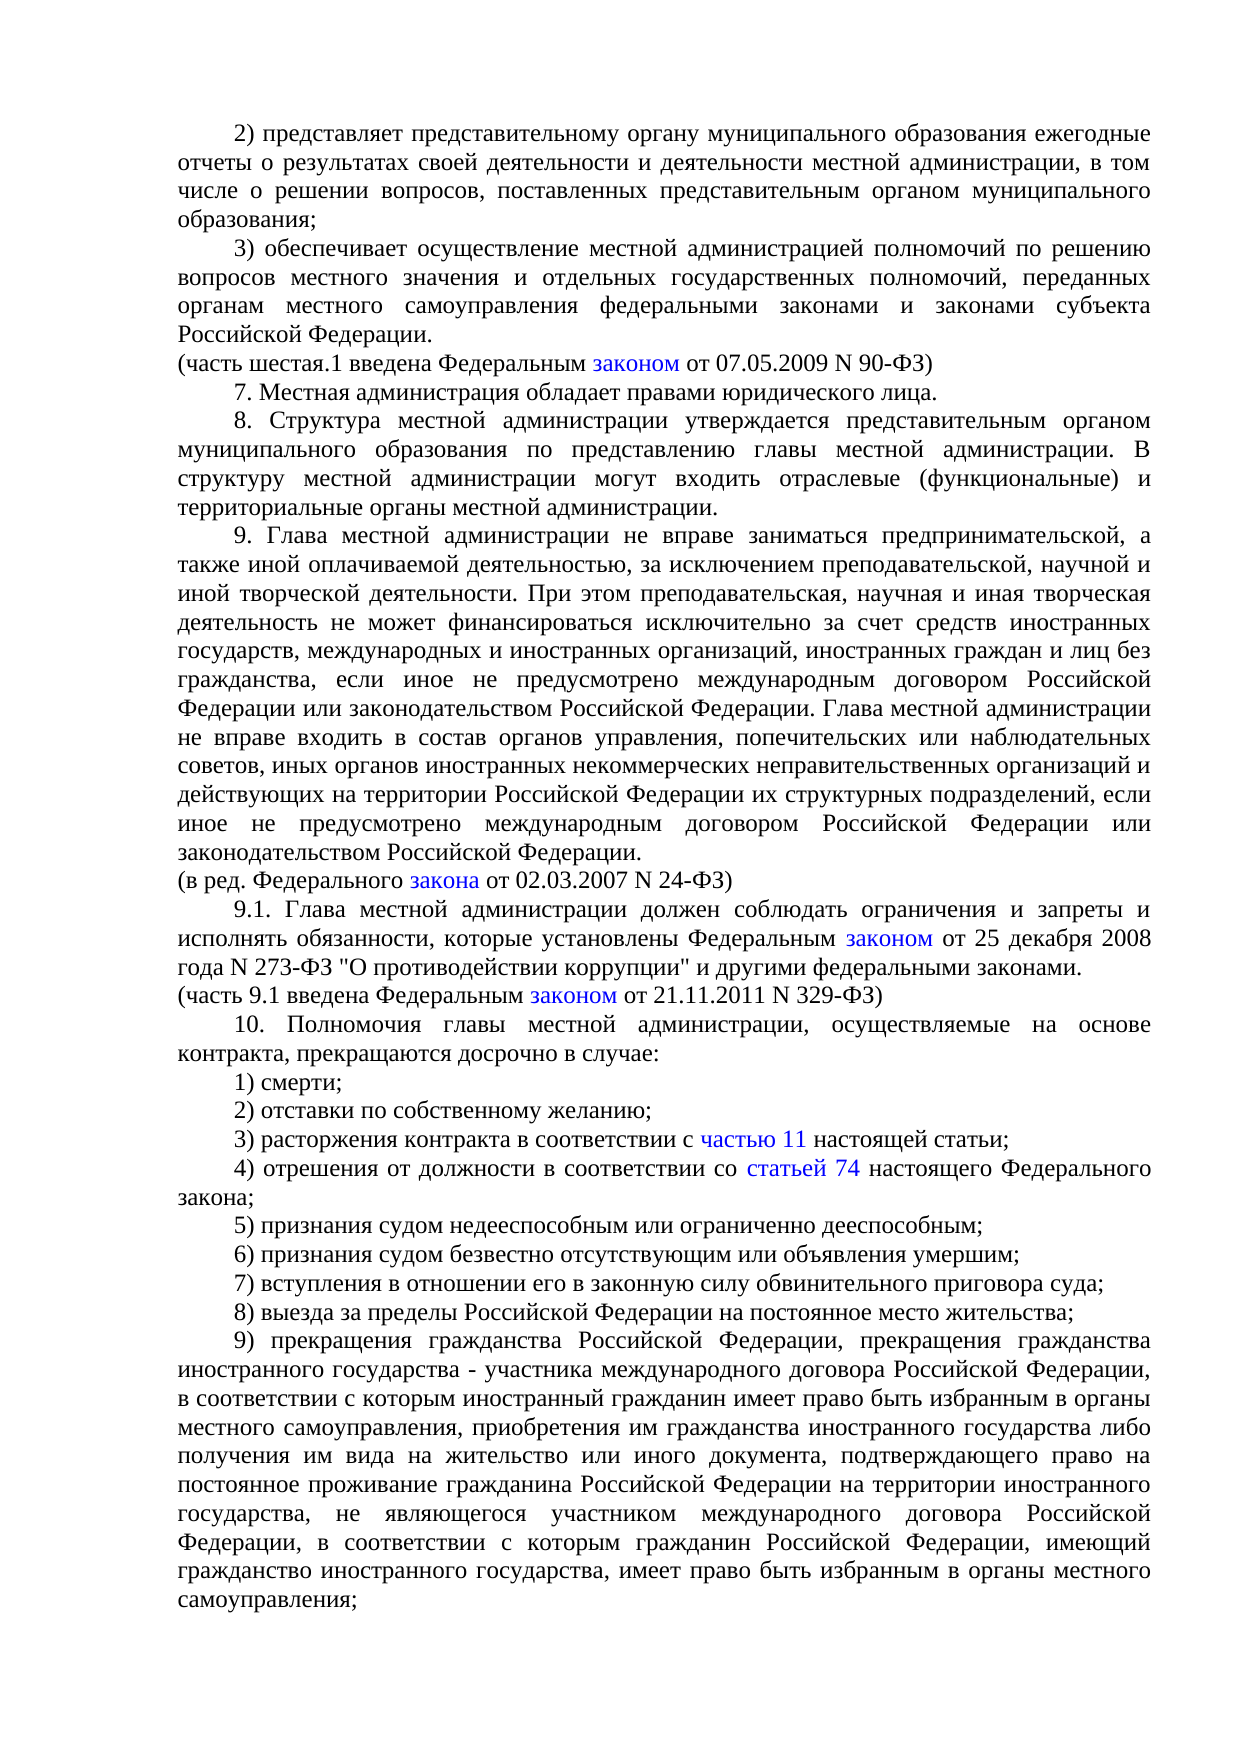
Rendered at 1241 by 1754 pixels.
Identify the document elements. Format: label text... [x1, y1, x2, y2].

text 4) отрешения от должности в соответствии со статьей 74 настоящего Федерального закона; [177, 1153, 1152, 1211]
text 2) отставки по собственному желанию; [177, 1096, 1152, 1124]
text 9.1. Глава местной администрации должен соблюдать ограничения и запреты и исполнять обязанности, которые установлены Федеральным законом от 25 декабря 2008 года N 273-ФЗ "О противодействии коррупции" и другими федеральными законами. [177, 894, 1152, 981]
text 8) выезда за пределы Российской Федерации на постоянное место жительства; [177, 1297, 1152, 1326]
text 2) представляет представительному органу муниципального образования ежегодные отчеты о результатах своей деятельности и деятельности местной администрации, в том числе о решении вопросов, поставленных представительным органом муниципального образования; [177, 118, 1152, 233]
text 3) расторжения контракта в соответствии с частью 11 настоящей статьи; [177, 1124, 1152, 1153]
text (часть 9.1 введена Федеральным законом от 21.11.2011 N 329-ФЗ) [177, 981, 1152, 1009]
text 6) признания судом безвестно отсутствующим или объявления умершим; [177, 1239, 1152, 1268]
text 9) прекращения гражданства Российской Федерации, прекращения гражданства иностранного государства - участника международного договора Российской Федерации, в соответствии с которым иностранный гражданин имеет право быть избранным в органы местного самоуправления, приобретения им гражданства иностранного государства либо получения им вида на жительство или иного документа, подтверждающего право на постоянное проживание гражданина Российской Федерации на территории иностранного государства, не являющегося участником международного договора Российской Федерации, в соответствии с которым гражданин Российской Федерации, имеющий гражданство иностранного государства, имеет право быть избранным в органы местного самоуправления; [177, 1326, 1152, 1613]
text 8. Структура местной администрации утверждается представительным органом муниципального образования по представлению главы местной администрации. В структуру местной администрации могут входить отраслевые (функциональные) и территориальные органы местной администрации. [177, 406, 1152, 521]
text (часть шестая.1 введена Федеральным законом от 07.05.2009 N 90-ФЗ) [177, 348, 1152, 377]
text 7. Местная администрация обладает правами юридического лица. [177, 377, 1152, 406]
text 5) признания судом недееспособным или ограниченно дееспособным; [177, 1211, 1152, 1239]
text 9. Глава местной администрации не вправе заниматься предпринимательской, а также иной оплачиваемой деятельностью, за исключением преподавательской, научной и иной творческой деятельности. При этом преподавательская, научная и иная творческая деятельность не может финансироваться исключительно за счет средств иностранных государств, международных и иностранных организаций, иностранных граждан и лиц без гражданства, если иное не предусмотрено международным договором Российской Федерации или законодательством Российской Федерации. Глава местной администрации не вправе входить в состав органов управления, попечительских или наблюдательных советов, иных органов иностранных некоммерческих неправительственных организаций и действующих на территории Российской Федерации их структурных подразделений, если иное не предусмотрено международным договором Российской Федерации или законодательством Российской Федерации. [177, 521, 1152, 866]
text 7) вступления в отношении его в законную силу обвинительного приговора суда; [177, 1268, 1152, 1297]
text 1) смерти; [177, 1067, 1152, 1096]
text 10. Полномочия главы местной администрации, осуществляемые на основе контракта, прекращаются досрочно в случае: [177, 1009, 1152, 1067]
text 3) обеспечивает осуществление местной администрацией полномочий по решению вопросов местного значения и отдельных государственных полномочий, переданных органам местного самоуправления федеральными законами и законами субъекта Российской Федерации. [177, 233, 1152, 348]
text (в ред. Федерального закона от 02.03.2007 N 24-ФЗ) [177, 866, 1152, 894]
